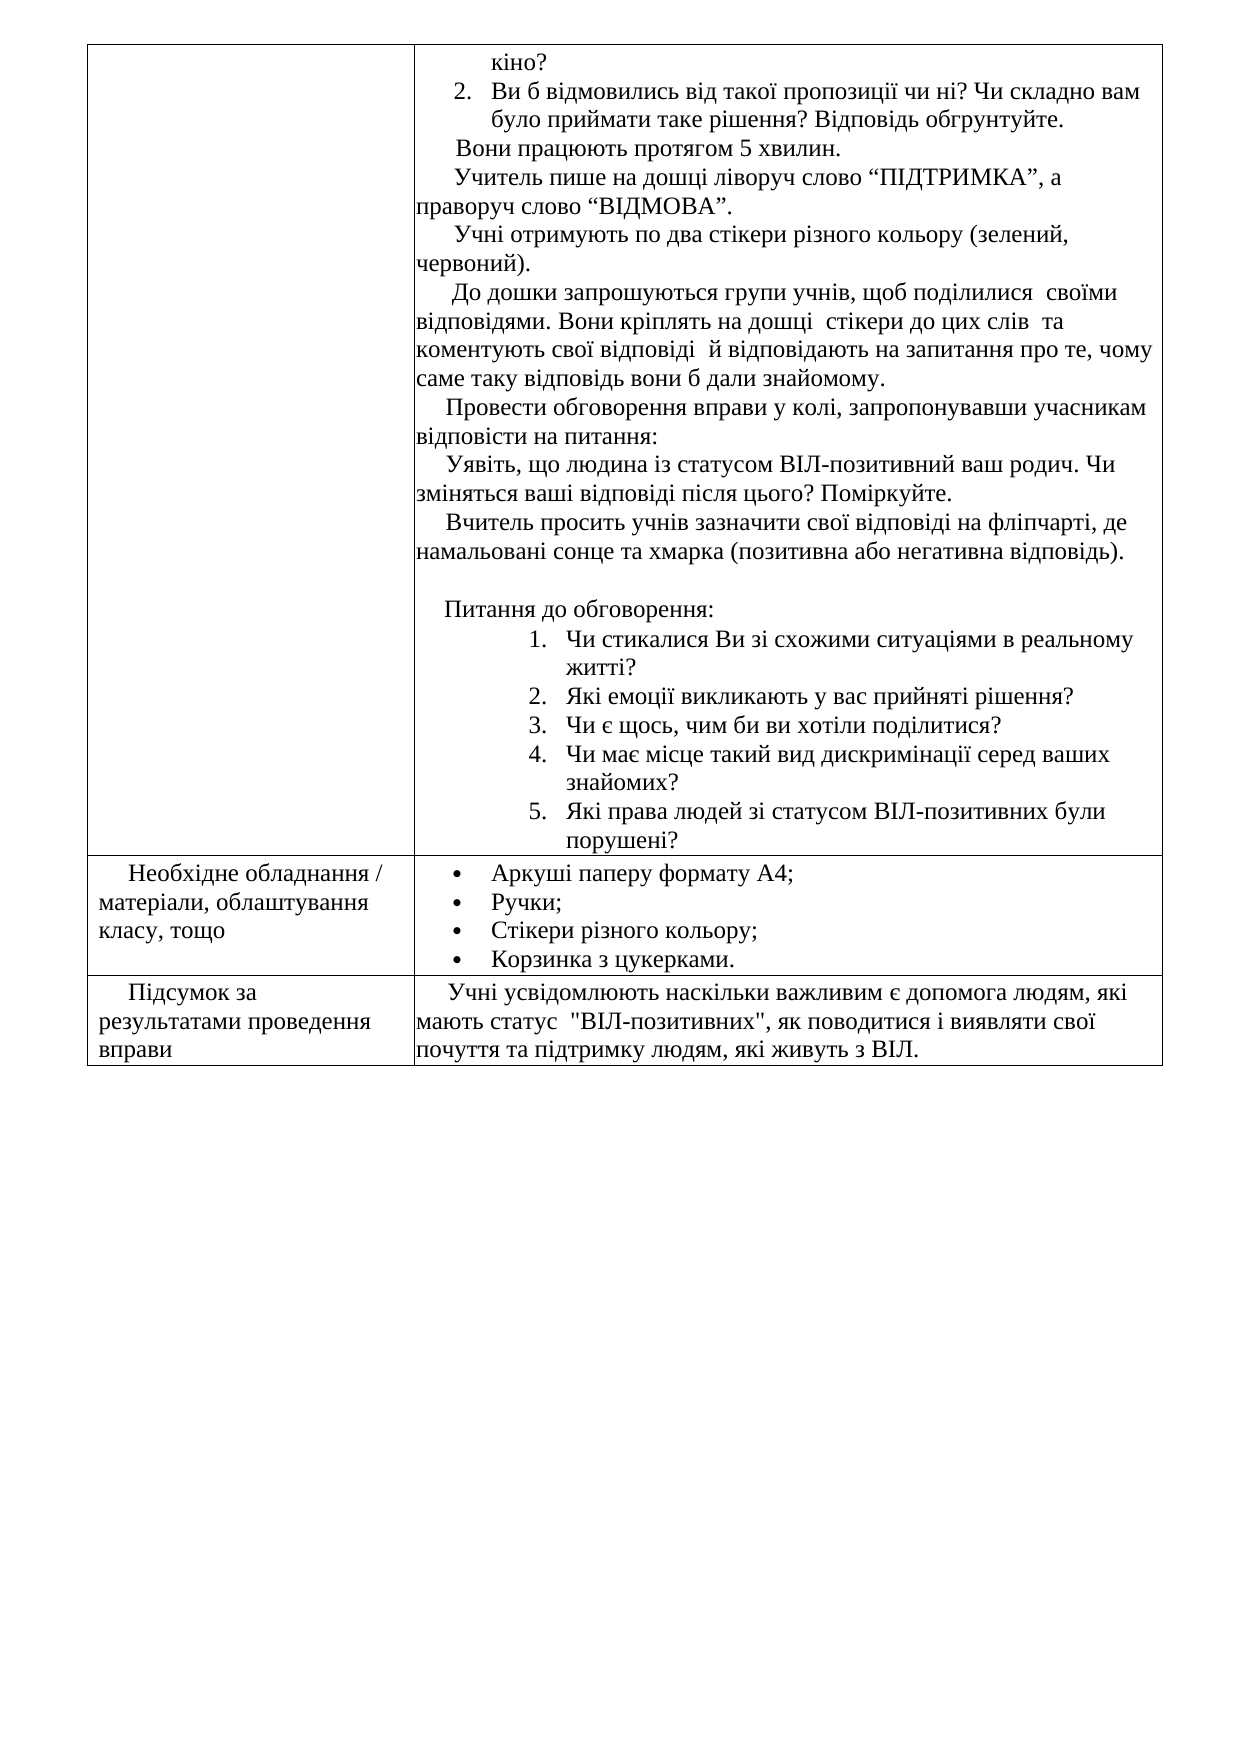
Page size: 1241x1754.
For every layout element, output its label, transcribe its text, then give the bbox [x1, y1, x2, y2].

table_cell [88, 45, 414, 855]
table_cell Необхідне обладнання / матеріали, облаштування класу, тощо [88, 856, 414, 974]
table_cell Аркуші паперу формату А4; Ручки; Стікери різного кольору; Корзинка з цукерками. [415, 856, 1162, 974]
table_cell Учні усвідомлюють наскільки важливим є допомога людям, які мають статус "ВІЛ-позитивних", як поводитися і виявляти свої почуття та підтримку людям, які живуть з ВІЛ. [415, 976, 1162, 1065]
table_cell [415, 45, 1162, 855]
table_cell Підсумок за результатами проведення вправи [88, 976, 414, 1065]
